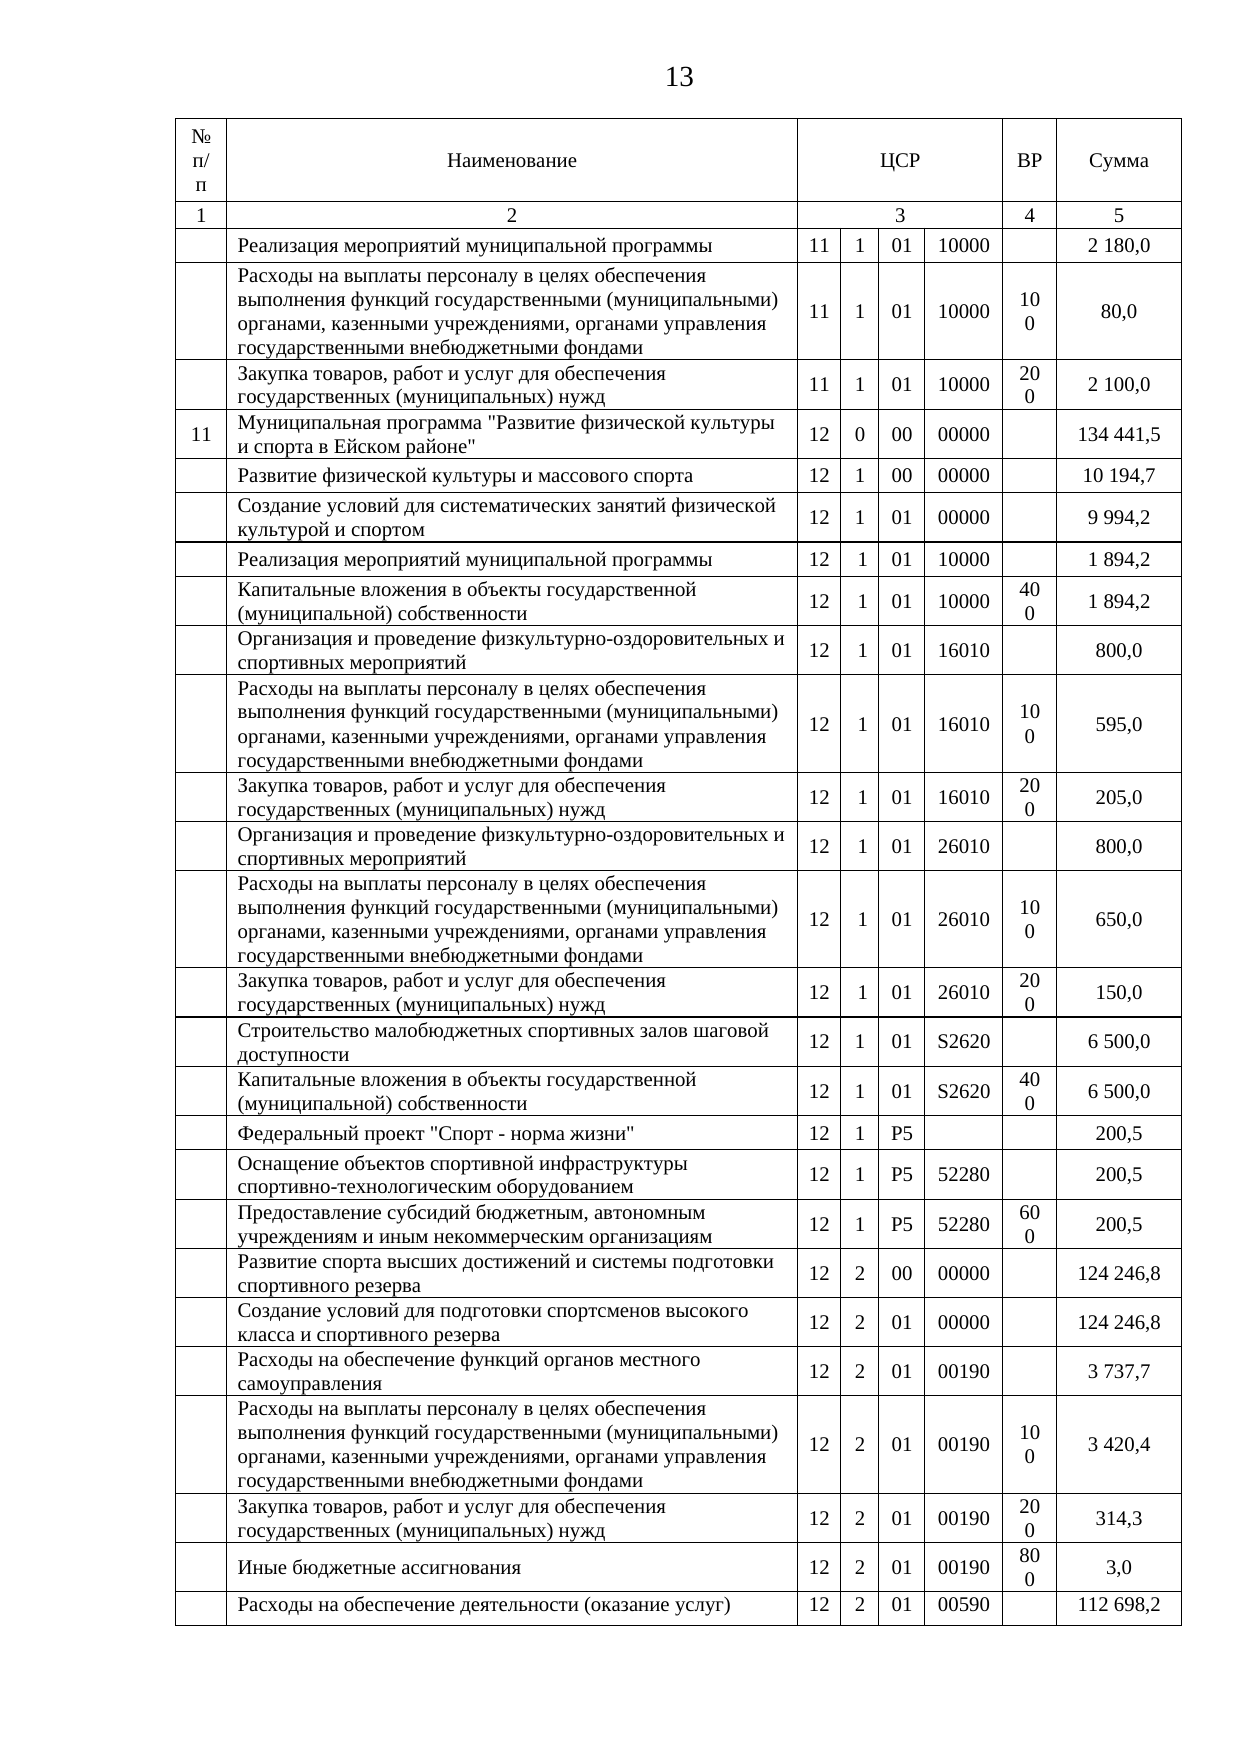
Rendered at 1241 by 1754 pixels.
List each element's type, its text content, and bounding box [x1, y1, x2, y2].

table_cell 26010 [925, 871, 1002, 967]
table_cell 3 737,7 [1057, 1347, 1181, 1395]
table_cell 01 [879, 675, 924, 772]
table_cell 00590 [925, 1592, 1002, 1625]
table_cell [1003, 1592, 1056, 1625]
table_cell 01 [879, 1543, 924, 1591]
table_cell 01 [879, 360, 924, 408]
table_cell Организация и проведение физкультурно-оздоровительных и спортивных мероприятий [227, 822, 797, 870]
table_cell 12 [798, 675, 840, 772]
table_cell 12 [798, 822, 840, 870]
table_cell [1003, 1347, 1056, 1395]
table_cell 10000 [925, 229, 1002, 262]
table_cell 1 [841, 263, 878, 359]
table_cell Федеральный проект "Спорт - норма жизни" [227, 1116, 797, 1149]
table_cell 01 [879, 1347, 924, 1395]
table_cell [176, 1396, 226, 1492]
table_cell 01 [879, 1592, 924, 1625]
table_cell 11 [798, 263, 840, 359]
table_cell [1003, 1249, 1056, 1297]
table_cell 800 [1003, 1543, 1056, 1591]
table_cell 1 [841, 493, 878, 541]
table_cell 1 894,2 [1057, 577, 1181, 625]
table_header ЦСР [798, 119, 1002, 201]
table_cell 200,5 [1057, 1150, 1181, 1198]
table_cell 01 [879, 1494, 924, 1542]
table_cell 2 [841, 1543, 878, 1591]
table_cell 01 [879, 577, 924, 625]
table_cell 12 [798, 1494, 840, 1542]
table_cell 1 [841, 773, 878, 821]
table_cell 400 [1003, 1067, 1056, 1115]
table_cell 52280 [925, 1200, 1002, 1248]
table_cell Реализация мероприятий муниципальной программы [227, 229, 797, 262]
table_cell [1003, 459, 1056, 492]
table_cell [1003, 822, 1056, 870]
table_cell Расходы на обеспечение функций органов местного самоуправления [227, 1347, 797, 1395]
table_cell Р5 [879, 1150, 924, 1198]
table_cell 12 [798, 1067, 840, 1115]
table_cell 1 [841, 626, 878, 674]
table_cell 1 [841, 1150, 878, 1198]
table_cell 2 180,0 [1057, 229, 1181, 262]
table_cell 00000 [925, 410, 1002, 458]
table_cell 01 [879, 871, 924, 967]
table_cell [176, 543, 226, 576]
table_cell Предоставление субсидий бюджетным, автономным учреждениям и иным некоммерческим организациям [227, 1200, 797, 1248]
table_cell 100 [1003, 263, 1056, 359]
table_cell 12 [798, 1150, 840, 1198]
table_cell 2 [841, 1249, 878, 1297]
table_cell 12 [798, 1592, 840, 1625]
table_cell Строительство малобюджетных спортивных залов шаговой доступности [227, 1018, 797, 1066]
table_cell 200 [1003, 968, 1056, 1016]
table_cell [176, 1150, 226, 1198]
table_cell 01 [879, 1396, 924, 1492]
table_cell 00 [879, 410, 924, 458]
table_cell [1003, 229, 1056, 262]
table_cell 2 [841, 1347, 878, 1395]
table_cell 01 [879, 1018, 924, 1066]
table_header Наименование [227, 119, 797, 201]
table_cell 6 500,0 [1057, 1018, 1181, 1066]
table_cell Капитальные вложения в объекты государственной (муниципальной) собственности [227, 1067, 797, 1115]
table_cell [176, 577, 226, 625]
table_cell 6 500,0 [1057, 1067, 1181, 1115]
table_cell 00 [879, 1249, 924, 1297]
table_cell 100 [1003, 1396, 1056, 1492]
table_cell 12 [798, 773, 840, 821]
table_cell [176, 871, 226, 967]
table_cell Создание условий для систематических занятий физической культурой и спортом [227, 493, 797, 541]
table_cell 1 [841, 1116, 878, 1149]
table_cell 12 [798, 1200, 840, 1248]
table_cell Оснащение объектов спортивной инфраструктуры спортивно-технологическим оборудованием [227, 1150, 797, 1198]
table_cell 10000 [925, 360, 1002, 408]
table_cell [1003, 493, 1056, 541]
table_cell 12 [798, 1018, 840, 1066]
table_cell 2 100,0 [1057, 360, 1181, 408]
table_cell [176, 229, 226, 262]
table_cell Развитие спорта высших достижений и системы подготовки спортивного резерва [227, 1249, 797, 1297]
table_cell 2 [841, 1494, 878, 1542]
table_cell 2 [841, 1396, 878, 1492]
table_cell 12 [798, 1298, 840, 1346]
table_cell 1 [841, 871, 878, 967]
table_cell 12 [798, 1396, 840, 1492]
table_cell [176, 773, 226, 821]
table_cell 01 [879, 626, 924, 674]
table_cell 1 [841, 822, 878, 870]
table_cell Закупка товаров, работ и услуг для обеспечения государственных (муниципальных) нужд [227, 773, 797, 821]
table_cell [176, 493, 226, 541]
table_cell [176, 1018, 226, 1066]
table_cell 2 [841, 1298, 878, 1346]
table_cell [176, 263, 226, 359]
table_cell 00000 [925, 1249, 1002, 1297]
table_cell 00190 [925, 1494, 1002, 1542]
table_cell Создание условий для подготовки спортсменов высокого класса и спортивного резерва [227, 1298, 797, 1346]
table_cell 800,0 [1057, 822, 1181, 870]
table_cell 1 [841, 1067, 878, 1115]
table_cell [925, 1116, 1002, 1149]
table_cell 4 [1003, 202, 1056, 227]
table_cell [176, 1116, 226, 1149]
table_cell 0 [841, 410, 878, 458]
table_cell Р5 [879, 1200, 924, 1248]
table_cell 11 [798, 360, 840, 408]
table_cell 200,5 [1057, 1116, 1181, 1149]
table_cell 00190 [925, 1396, 1002, 1492]
table_cell [176, 1347, 226, 1395]
table_cell 100 [1003, 675, 1056, 772]
table_cell 1 [841, 229, 878, 262]
table_cell 1 [841, 360, 878, 408]
table_cell 200 [1003, 1494, 1056, 1542]
table_cell 650,0 [1057, 871, 1181, 967]
table_cell 400 [1003, 577, 1056, 625]
table_cell [176, 1067, 226, 1115]
table_cell [176, 1592, 226, 1625]
table_cell 1 [841, 1200, 878, 1248]
table_cell 1 [841, 675, 878, 772]
table_cell Муниципальная программа "Развитие физической культуры и спорта в Ейском районе" [227, 410, 797, 458]
table_cell Закупка товаров, работ и услуг для обеспечения государственных (муниципальных) нужд [227, 968, 797, 1016]
table_cell [1003, 1116, 1056, 1149]
table_cell 595,0 [1057, 675, 1181, 772]
table_cell 01 [879, 1067, 924, 1115]
table_cell [1003, 1018, 1056, 1066]
table_cell [176, 1249, 226, 1297]
table_cell 12 [798, 1347, 840, 1395]
table_cell [1003, 626, 1056, 674]
table_cell 12 [798, 543, 840, 576]
table_cell 01 [879, 493, 924, 541]
table_header Сумма [1057, 119, 1181, 201]
table_cell Капитальные вложения в объекты государственной (муниципальной) собственности [227, 577, 797, 625]
table_cell Р5 [879, 1116, 924, 1149]
table_cell [176, 1494, 226, 1542]
table_cell 10 194,7 [1057, 459, 1181, 492]
table_cell [176, 1200, 226, 1248]
table_cell 00190 [925, 1347, 1002, 1395]
table_cell [176, 822, 226, 870]
table_cell [176, 968, 226, 1016]
table_cell 00 [879, 459, 924, 492]
table_cell 52280 [925, 1150, 1002, 1198]
table_cell 12 [798, 410, 840, 458]
table_cell 124 246,8 [1057, 1298, 1181, 1346]
table_cell 00000 [925, 1298, 1002, 1346]
table_cell 9 994,2 [1057, 493, 1181, 541]
table_cell 01 [879, 229, 924, 262]
table_cell 1 [841, 1018, 878, 1066]
table_cell 112 698,2 [1057, 1592, 1181, 1625]
table_cell [1003, 410, 1056, 458]
table_cell 12 [798, 626, 840, 674]
table_cell 12 [798, 493, 840, 541]
table_cell [1003, 1298, 1056, 1346]
table_cell Организация и проведение физкультурно-оздоровительных и спортивных мероприятий [227, 626, 797, 674]
table_cell 00000 [925, 459, 1002, 492]
table_cell Реализация мероприятий муниципальной программы [227, 543, 797, 576]
table_cell 10000 [925, 263, 1002, 359]
table_cell Закупка товаров, работ и услуг для обеспечения государственных (муниципальных) нужд [227, 1494, 797, 1542]
table_cell [1003, 1150, 1056, 1198]
table_cell [176, 360, 226, 408]
table_cell [176, 675, 226, 772]
table_cell 314,3 [1057, 1494, 1181, 1542]
table_cell 3 [798, 202, 1002, 227]
table_cell [1003, 543, 1056, 576]
table_cell 10000 [925, 543, 1002, 576]
table_cell 01 [879, 543, 924, 576]
table_cell 134 441,5 [1057, 410, 1181, 458]
table_cell 26010 [925, 968, 1002, 1016]
table_cell 01 [879, 968, 924, 1016]
table_cell 16010 [925, 675, 1002, 772]
table_cell 12 [798, 968, 840, 1016]
table_cell 01 [879, 263, 924, 359]
table_cell [176, 626, 226, 674]
table_cell Развитие физической культуры и массового спорта [227, 459, 797, 492]
table_cell 01 [879, 773, 924, 821]
table_cell 16010 [925, 626, 1002, 674]
table_cell [176, 1543, 226, 1591]
table_cell Иные бюджетные ассигнования [227, 1543, 797, 1591]
table_cell 80,0 [1057, 263, 1181, 359]
table_cell 12 [798, 1116, 840, 1149]
table_cell 01 [879, 822, 924, 870]
table_cell 12 [798, 459, 840, 492]
table_cell 01 [879, 1298, 924, 1346]
table_cell 2 [841, 1592, 878, 1625]
table_cell 11 [798, 229, 840, 262]
table_cell Закупка товаров, работ и услуг для обеспечения государственных (муниципальных) нужд [227, 360, 797, 408]
table_cell 00190 [925, 1543, 1002, 1591]
table_cell 1 [841, 577, 878, 625]
table_cell 1 [176, 202, 226, 227]
table_cell [176, 1298, 226, 1346]
table_cell 12 [798, 871, 840, 967]
table_cell 1 894,2 [1057, 543, 1181, 576]
table_cell 600 [1003, 1200, 1056, 1248]
table_cell 2 [227, 202, 797, 227]
table_cell 800,0 [1057, 626, 1181, 674]
table_cell 00000 [925, 493, 1002, 541]
table_cell 5 [1057, 202, 1181, 227]
table_cell 1 [841, 968, 878, 1016]
table_cell 26010 [925, 822, 1002, 870]
table_cell 3,0 [1057, 1543, 1181, 1591]
table_cell S2620 [925, 1067, 1002, 1115]
table_cell 100 [1003, 871, 1056, 967]
table_cell 12 [798, 1249, 840, 1297]
table_cell 10000 [925, 577, 1002, 625]
table_cell 150,0 [1057, 968, 1181, 1016]
table_header № п/п [176, 119, 226, 201]
table_cell 200 [1003, 773, 1056, 821]
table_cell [227, 1592, 797, 1625]
table_cell 12 [798, 577, 840, 625]
table_cell 12 [798, 1543, 840, 1591]
table_cell 3 420,4 [1057, 1396, 1181, 1492]
table_cell 1 [841, 459, 878, 492]
table_cell 1 [841, 543, 878, 576]
table_cell 124 246,8 [1057, 1249, 1181, 1297]
table_cell 11 [176, 410, 226, 458]
table_header ВР [1003, 119, 1056, 201]
table_cell 200 [1003, 360, 1056, 408]
table_cell 200,5 [1057, 1200, 1181, 1248]
table_cell S2620 [925, 1018, 1002, 1066]
table_cell 205,0 [1057, 773, 1181, 821]
table_cell [176, 459, 226, 492]
table_cell 16010 [925, 773, 1002, 821]
